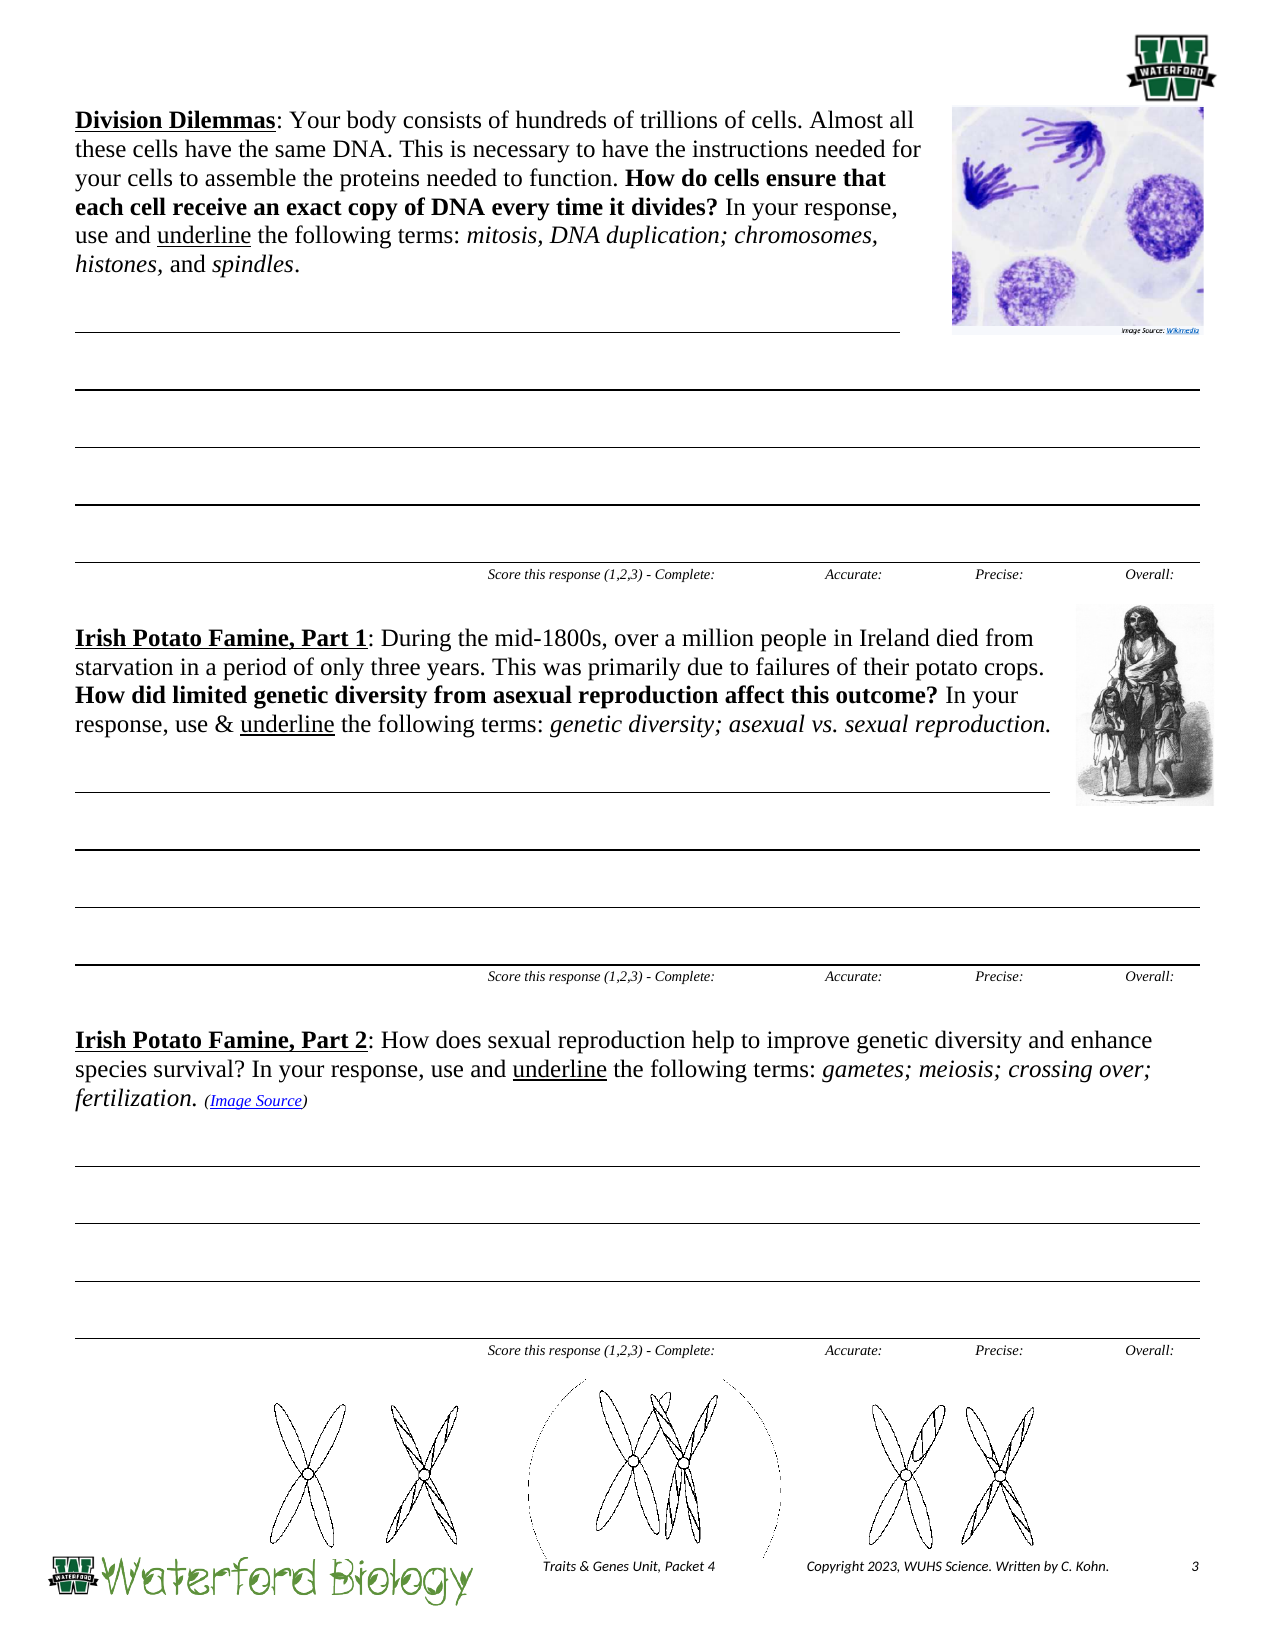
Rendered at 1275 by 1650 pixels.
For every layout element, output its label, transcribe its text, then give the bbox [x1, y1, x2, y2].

text Score this response (1,2,3) - Complete: Accurate: Precise: Overall: [112, 566, 1200, 594]
picture [1075, 604, 1215, 806]
text Irish Potato Famine, Part 1: During the mid-1800s, over a million people in Ireland died from starvation in a period of only three years. This was primarily due to failures of their potato crops. How did limited genetic diversity from asexual reproduction affect this outcome? In your response, use & underline the following terms: genetic diversity; asexual vs. sexual reproduction. [75, 623, 1075, 738]
text Score this response (1,2,3) - Complete: Accurate: Precise: Overall: [112, 1342, 1200, 1371]
picture [40, 1550, 479, 1612]
picture [951, 29, 1221, 335]
text Irish Potato Famine, Part 2: How does sexual reproduction help to improve genetic diversity and enhance species survival? In your response, use and underline the following terms: gametes; meiosis; crossing over; fertilization. (Image Source) [75, 1026, 1200, 1112]
text Score this response (1,2,3) - Complete: Accurate: Precise: Overall: [112, 968, 1200, 997]
text Division Dilemmas: Your body consists of hundreds of trillions of cells. Almost all these cells have the same DNA. This is necessary to have the instructions needed for your cells to assemble the proteins needed to function. How do cells ensure that each cell receive an exact copy of DNA every time it divides? In your response, use and underline the following terms: mitosis, DNA duplication; chromosomes, histones, and spindles. [75, 106, 951, 278]
